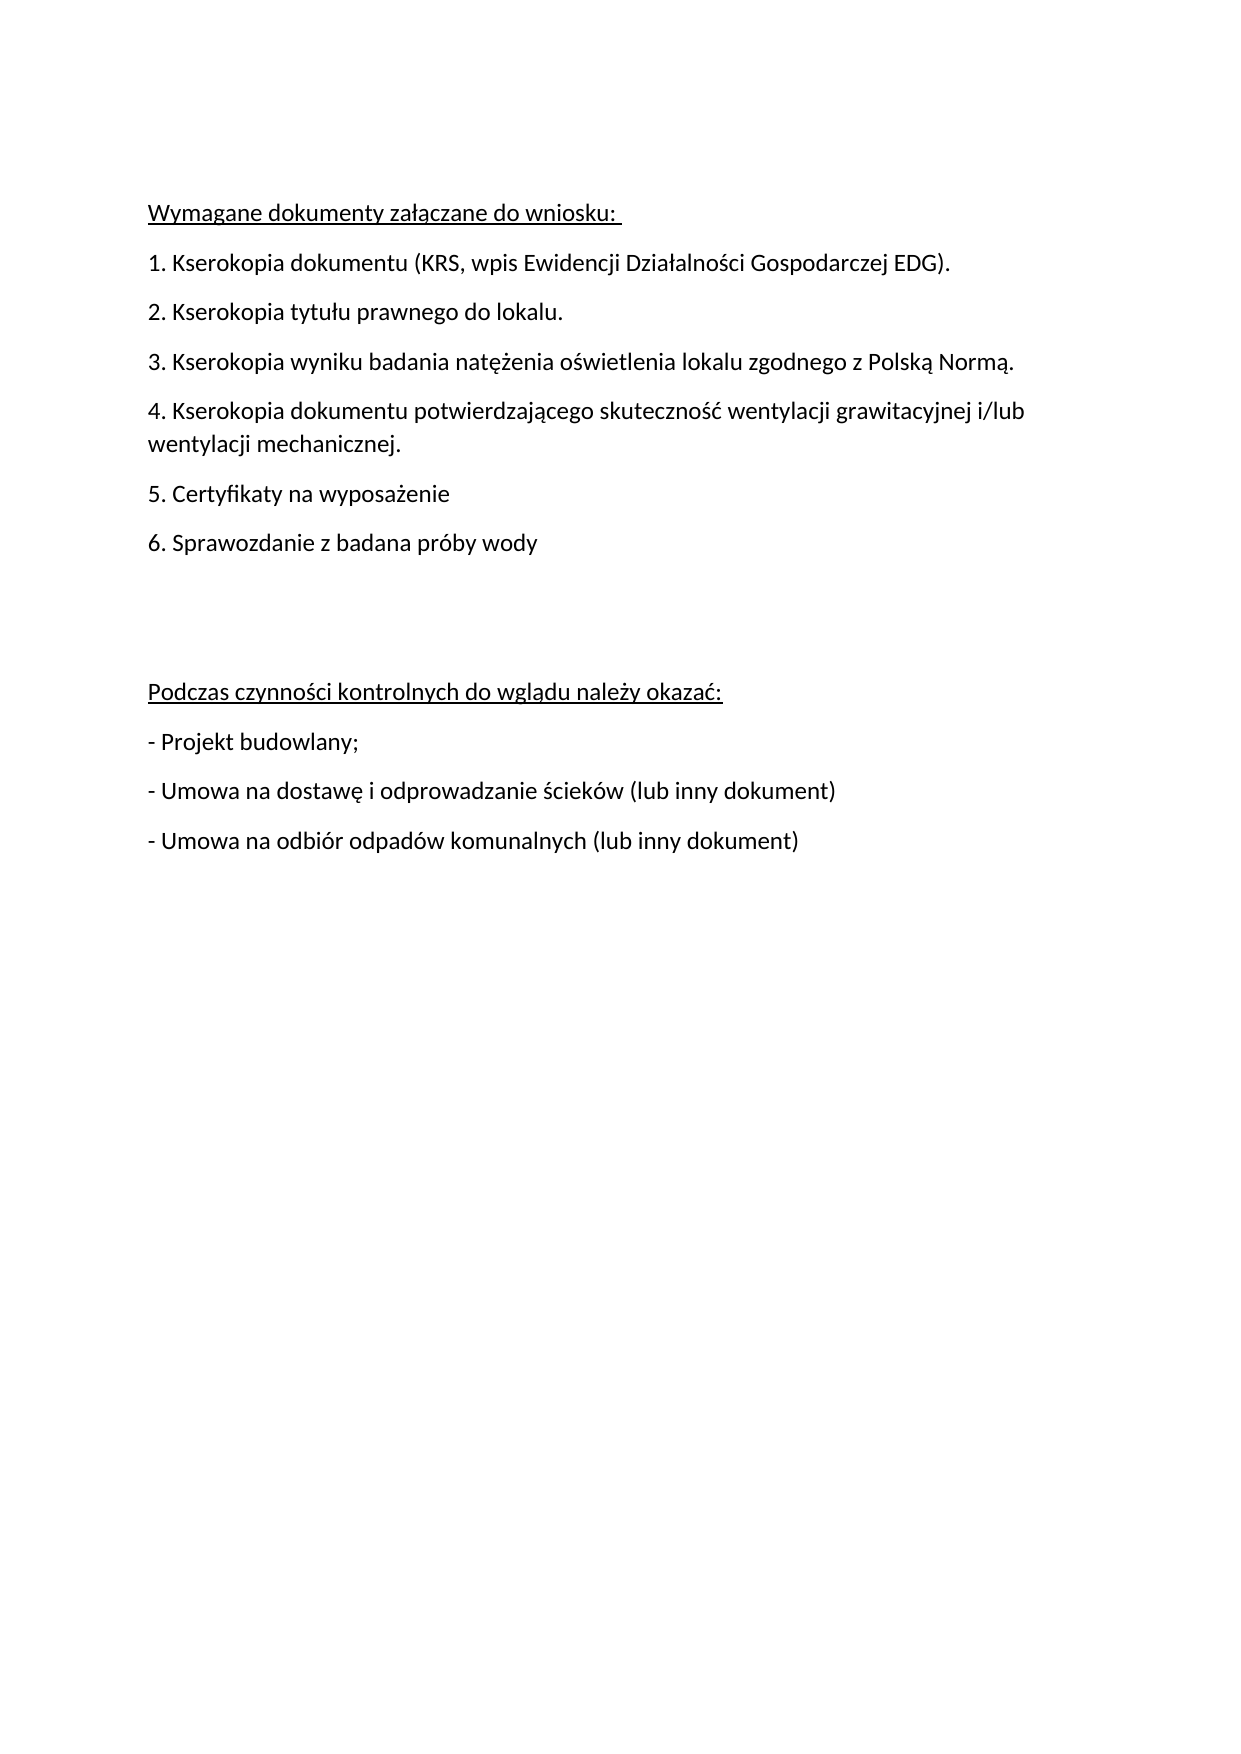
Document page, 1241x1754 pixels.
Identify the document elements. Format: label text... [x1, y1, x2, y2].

text Wymagane dokumenty załączane do wniosku: [148, 197, 1093, 228]
text 3. Kserokopia wyniku badania natężenia oświetlenia lokalu zgodnego z Polską Normą. [148, 346, 1093, 376]
text - Projekt budowlany; [148, 726, 1093, 756]
text 2. Kserokopia tytułu prawnego do lokalu. [148, 296, 1093, 327]
text Podczas czynności kontrolnych do wglądu należy okazać: [148, 676, 1093, 707]
text 4. Kserokopia dokumentu potwierdzającego skuteczność wentylacji grawitacyjnej i/lub wentylacji mechanicznej. [148, 396, 1093, 459]
text - Umowa na dostawę i odprowadzanie ścieków (lub inny dokument) [148, 776, 1093, 806]
text 6. Sprawozdanie z badana próby wody [148, 528, 1093, 558]
text 5. Certyfikaty na wyposażenie [148, 478, 1093, 508]
text - Umowa na odbiór odpadów komunalnych (lub inny dokument) [148, 825, 1093, 856]
text 1. Kserokopia dokumentu (KRS, wpis Ewidencji Działalności Gospodarczej EDG). [148, 247, 1093, 277]
